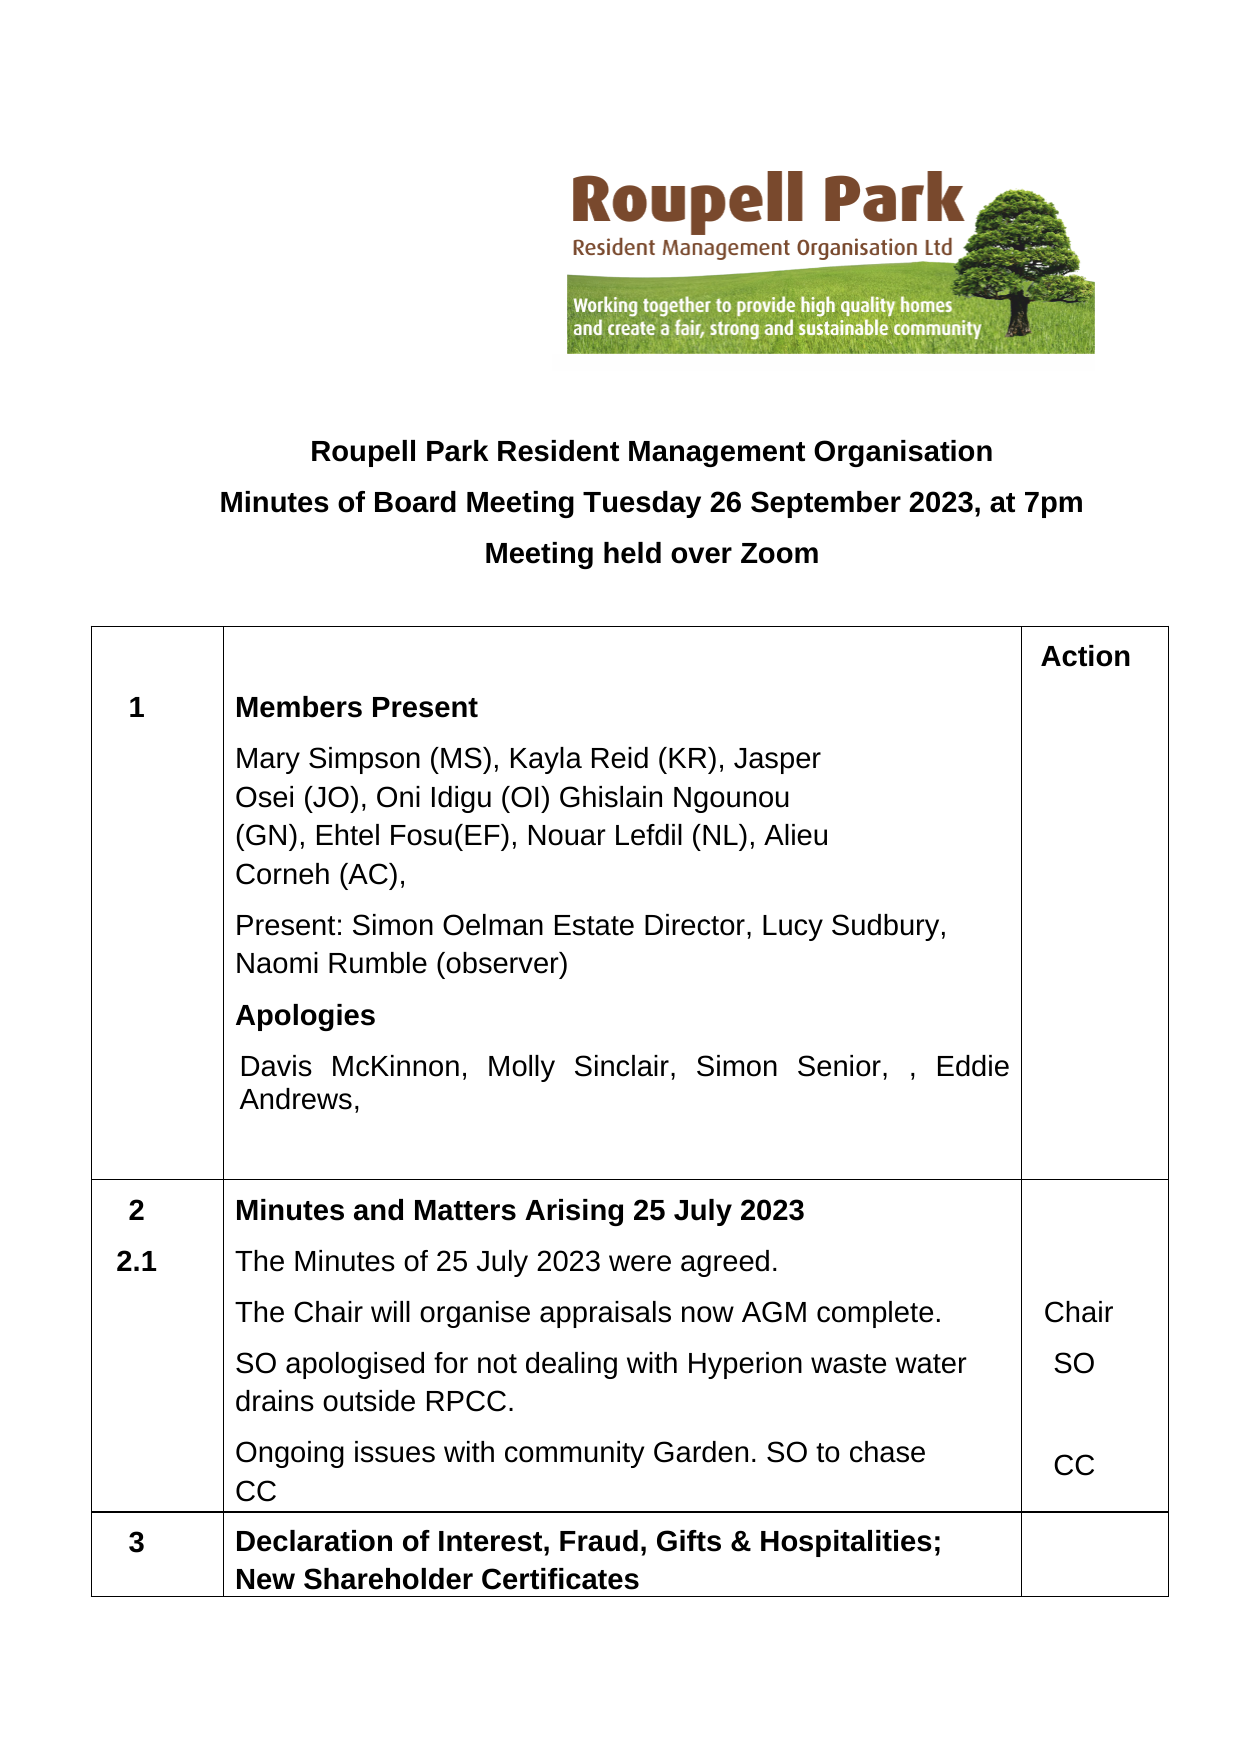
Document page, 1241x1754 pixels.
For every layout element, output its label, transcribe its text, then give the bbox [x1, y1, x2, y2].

table_cell 3 [92, 1513, 223, 1596]
text Minutes of Board Meeting Tuesday 26 September 2023, at 7pm [209, 485, 1095, 518]
table_cell Minutes and Matters Arising 25 July 2023 The Minutes of 25 July 2023 were agreed. The Chair will organise appraisals now AGM complete. SO apologised for not dealing with Hyperion waste water drains outside RPCC. Ongoing issues with community Garden. SO to chase CC [224, 1180, 1021, 1511]
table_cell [224, 1513, 1021, 1596]
table_header Action [1022, 627, 1168, 1179]
text Meeting held over Zoom [209, 536, 1095, 569]
table_cell Chair SO CC [1022, 1180, 1168, 1511]
text Roupell Park Resident Management Organisation [209, 434, 1095, 467]
table_cell [1022, 1513, 1168, 1596]
table_header 1 [92, 627, 223, 1179]
table_cell 2 2.1 [92, 1180, 223, 1511]
picture [551, 171, 1095, 371]
table_header Members Present Mary Simpson (MS), Kayla Reid (KR), Jasper Osei (JO), Oni Idigu (OI) Ghislain Ngounou (GN), Ehtel Fosu(EF), Nouar Lefdil (NL), Alieu Corneh (AC), Present: Simon Oelman Estate Director, Lucy Sudbury, Naomi Rumble (observer) Apologies Davis McKinnon, Molly Sinclair, Simon Senior, , Eddie Andrews, [224, 627, 1021, 1179]
